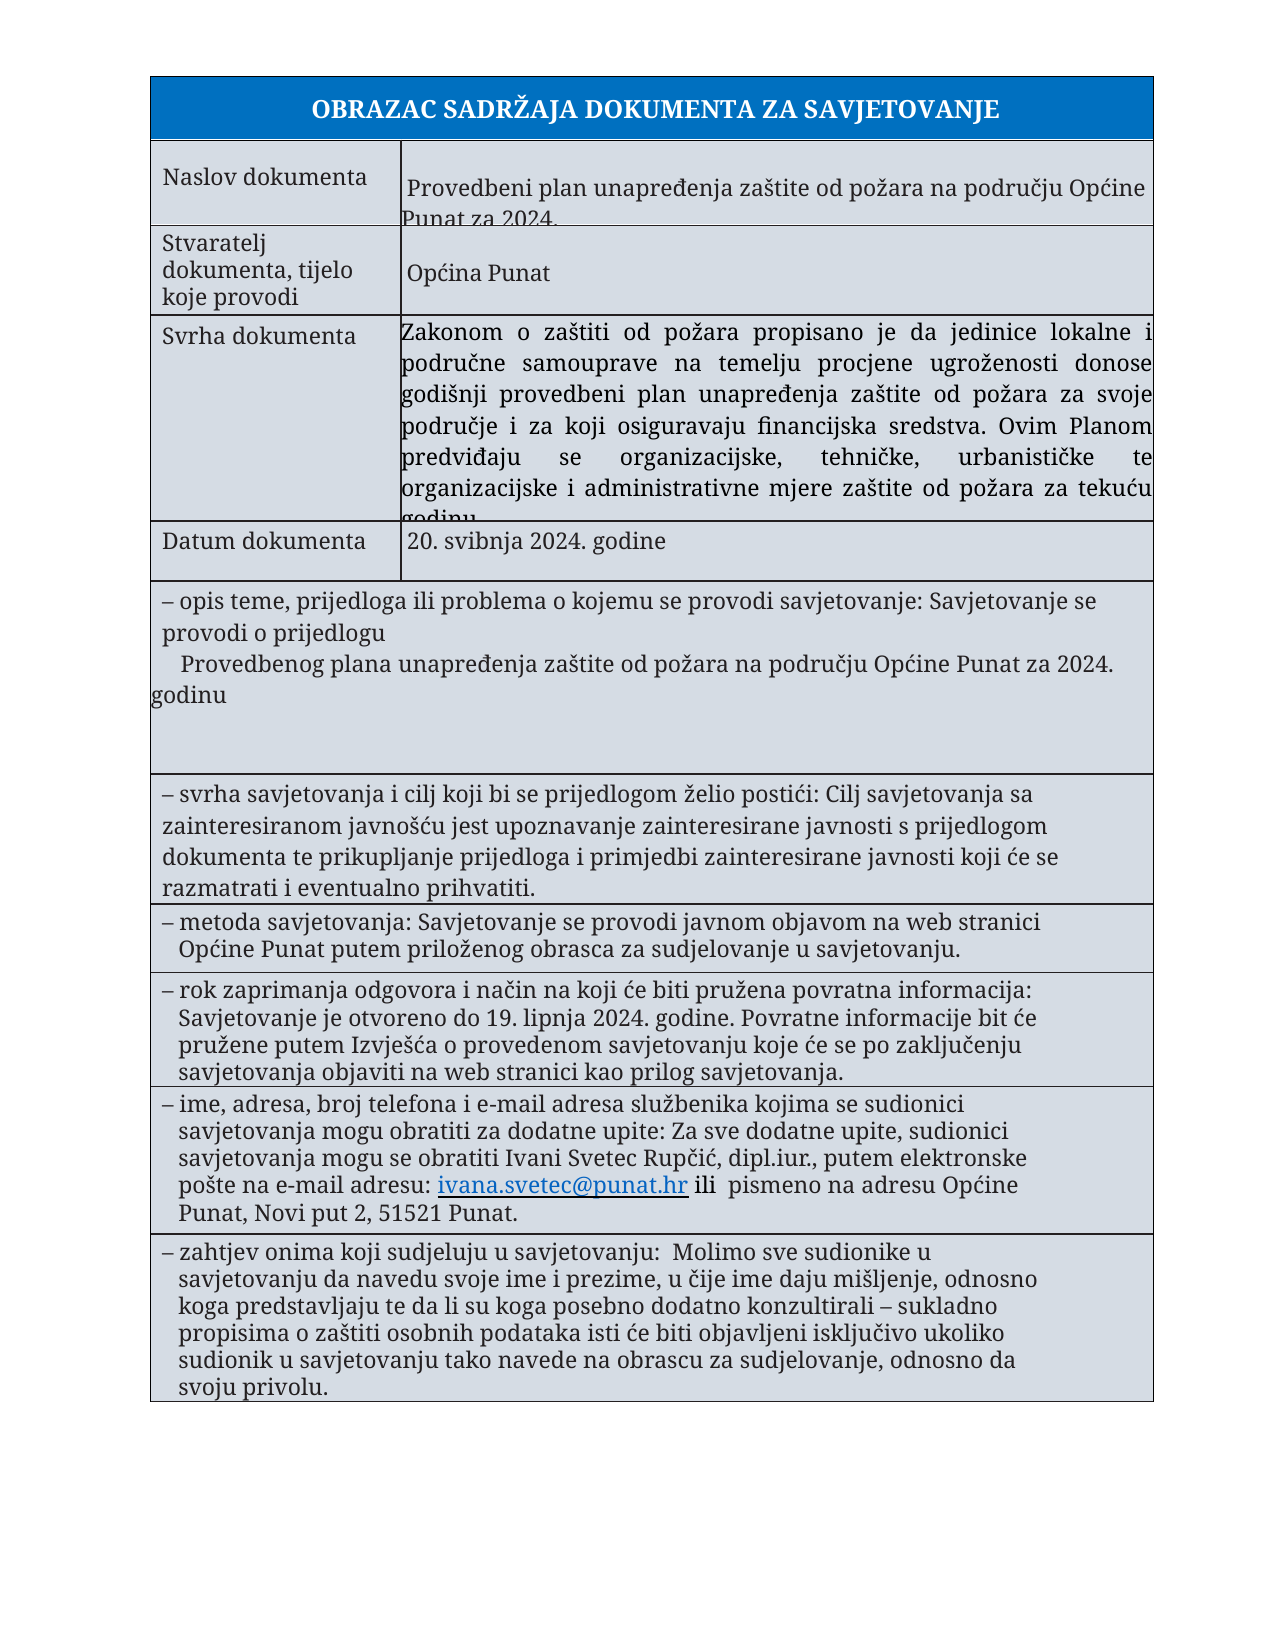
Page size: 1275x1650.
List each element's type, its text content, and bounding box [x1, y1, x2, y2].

table_cell – svrha savjetovanja i cilj koji bi se prijedlogom želio postići: Cilj savjetovanja sa zainteresiranom javnošću jest upoznavanje zainteresirane javnosti s prijedlogom dokumenta te prikupljanje prijedloga i primjedbi zainteresirane javnosti koji će se razmatrati i eventualno prihvatiti. [151, 775, 1153, 903]
table_cell Provedbeni plan unapređenja zaštite od požara na području Općine Punat za 2024. godinu [402, 141, 1153, 224]
table_cell Zakonom o zaštiti od požara propisano je da jedinice lokalne i područne samouprave na temelju procjene ugroženosti donose godišnji provedbeni plan unapređenja zaštite od požara za svoje područje i za koji osiguravaju financijska sredstva. Ovim Planom predviđaju se organizacijske, tehničke, urbanističke te organizacijske i administrativne mjere zaštite od požara za tekuću godinu. [402, 316, 1153, 520]
table_cell Svrha dokumenta [151, 316, 400, 520]
table_cell – zahtjev onima koji sudjeluju u savjetovanju: Molimo sve sudionike u savjetovanju da navedu svoje ime i prezime, u čije ime daju mišljenje, odnosno koga predstavljaju te da li su koga posebno dodatno konzultirali – sukladno propisima o zaštiti osobnih podataka isti će biti objavljeni isključivo ukoliko sudionik u savjetovanju tako navede na obrascu za sudjelovanje, odnosno da svoju privolu. [151, 1235, 1153, 1401]
table_cell Naslov dokumenta [151, 141, 400, 224]
table_cell Općina Punat [402, 226, 1153, 314]
table_cell – opis teme, prijedloga ili problema o kojemu se provodi savjetovanje: Savjetovanje se provodi o prijedlogu Provedbenog plana unapređenja zaštite od požara na području Općine Punat za 2024. godinu [151, 582, 1153, 773]
table_cell Stvaratelj dokumenta, tijelo koje provodi savjetovanje [151, 226, 400, 314]
table_cell 20. svibnja 2024. godine [402, 522, 1153, 580]
table_cell – rok zaprimanja odgovora i način na koji će biti pružena povratna informacija: Savjetovanje je otvoreno do 19. lipnja 2024. godine. Povratne informacije bit će pružene putem Izvješća o provedenom savjetovanju koje će se po zaključenju savjetovanja objaviti na web stranici kao prilog savjetovanja. [151, 973, 1153, 1086]
table_cell – metoda savjetovanja: Savjetovanje se provodi javnom objavom na web stranici Općine Punat putem priloženog obrasca za sudjelovanje u savjetovanju. [151, 905, 1153, 972]
table_cell Datum dokumenta [151, 522, 400, 580]
table_cell – ime, adresa, broj telefona i e-mail adresa službenika kojima se sudionici savjetovanja mogu obratiti za dodatne upite: Za sve dodatne upite, sudionici savjetovanja mogu se obratiti Ivani Svetec Rupčić, dipl.iur., putem elektronske pošte na e-mail adresu: ivana.svetec@punat.hr ili pismeno na adresu Općine Punat, Novi put 2, 51521 Punat. [151, 1087, 1153, 1233]
table_header OBRAZAC SADRŽAJA DOKUMENTA ZA SAVJETOVANJE [151, 77, 1153, 139]
